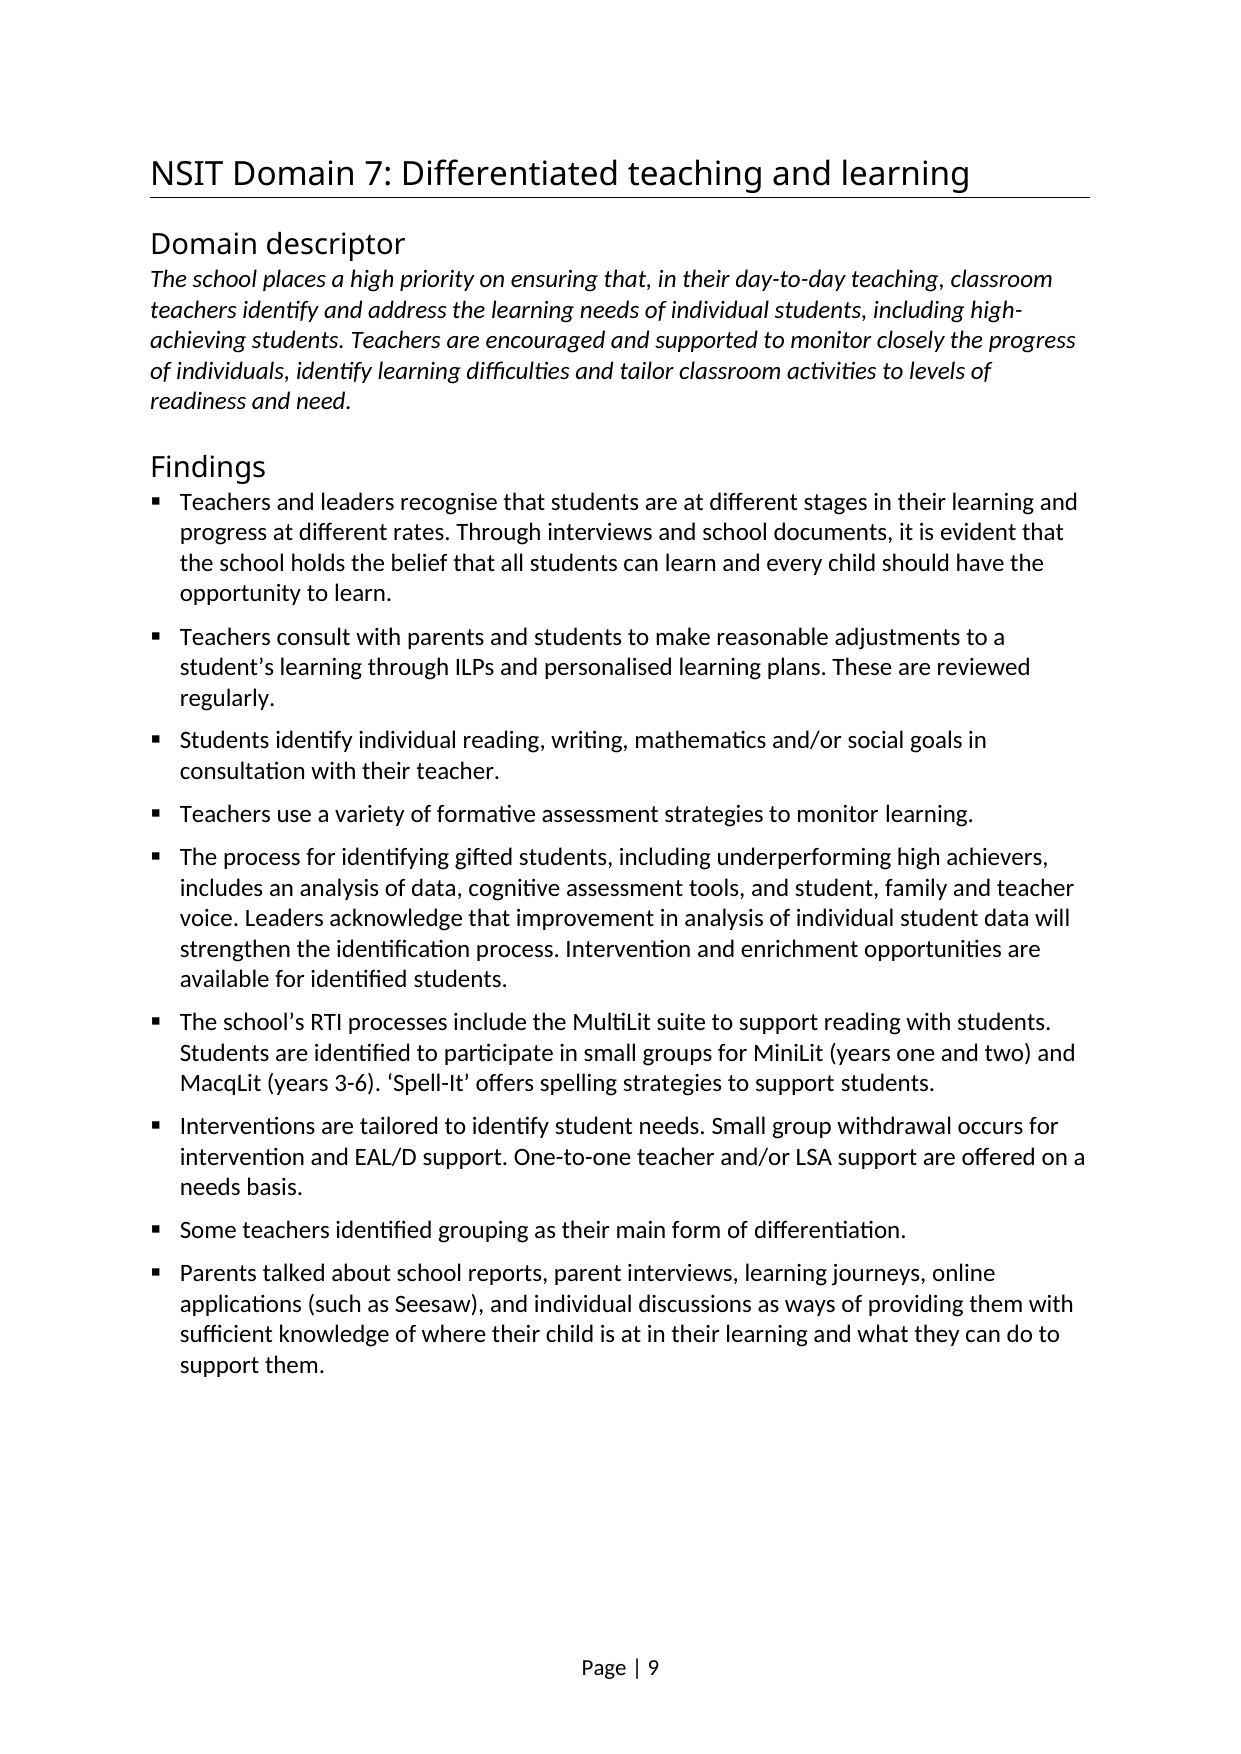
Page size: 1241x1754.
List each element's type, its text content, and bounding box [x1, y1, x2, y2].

subtitle Findings [150, 446, 1090, 486]
text The school places a high priority on ensuring that, in their day-to-day teaching, classroom teachers identify and address the learning needs of individual students, including high-achieving students. Teachers are encouraged and supported to monitor closely the progress of individuals, identify learning difficulties and tailor classroom activities to levels of readiness and need. [150, 263, 1090, 416]
list Teachers and leaders recognise that students are at different stages in their learning and progress at different rates. Through interviews and school documents, it is evident that the school holds the belief that all students can learn and every child should have the opportunity to learn. [150, 486, 1090, 608]
list Interventions are tailored to identify student needs. Small group withdrawal occurs for intervention and EAL/D support. One-to-one teacher and/or LSA support are offered on a needs basis. [150, 1110, 1090, 1202]
list Some teachers identified grouping as their main form of differentiation. [150, 1214, 1090, 1245]
list The process for identifying gifted students, including underperforming high achievers, includes an analysis of data, cognitive assessment tools, and student, family and teacher voice. Leaders acknowledge that improvement in analysis of individual student data will strengthen the identification process. Intervention and enrichment opportunities are available for identified students. [150, 841, 1090, 994]
list Teachers use a variety of formative assessment strategies to monitor learning. [150, 798, 1090, 829]
subtitle Domain descriptor [150, 223, 1090, 263]
list Teachers consult with parents and students to make reasonable adjustments to a student’s learning through ILPs and personalised learning plans. These are reviewed regularly. [150, 621, 1090, 712]
list Parents talked about school reports, parent interviews, learning journeys, online applications (such as Seesaw), and individual discussions as ways of providing them with sufficient knowledge of where their child is at in their learning and what they can do to support them. [150, 1257, 1090, 1379]
list The school’s RTI processes include the MultiLit suite to support reading with students. Students are identified to participate in small groups for MiniLit (years one and two) and MacqLit (years 3-6). ‘Spell-It’ offers spelling strategies to support students. [150, 1006, 1090, 1098]
subtitle NSIT Domain 7: Differentiated teaching and learning [150, 150, 1090, 197]
list Students identify individual reading, writing, mathematics and/or social goals in consultation with their teacher. [150, 725, 1090, 786]
